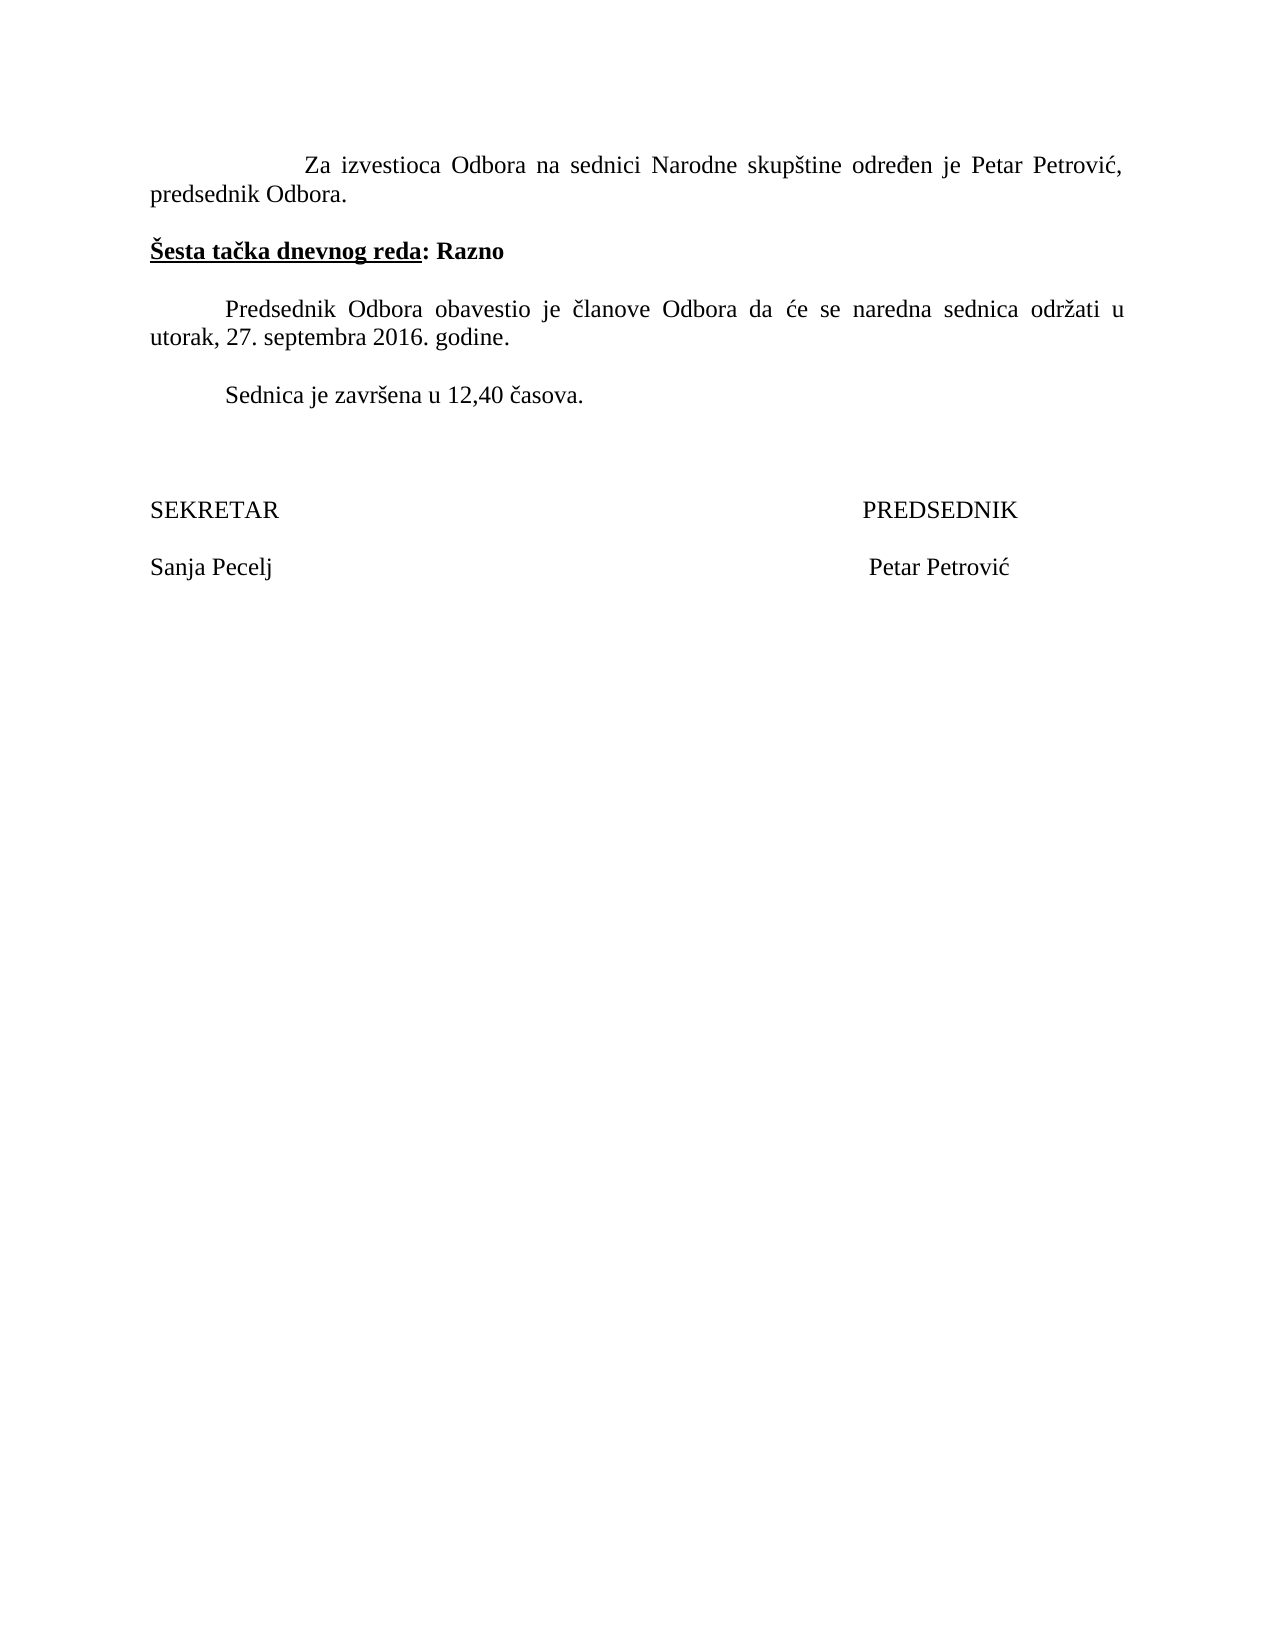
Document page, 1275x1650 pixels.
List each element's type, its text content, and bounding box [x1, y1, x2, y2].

text Za izvestioca Odbora na sednici Narodne skupštine određen je Petar Petrović, predsednik Odbora. [150, 150, 1125, 207]
text Sednica je završena u 12,40 časova. [150, 380, 1125, 409]
text Predsednik Odbora obavestio je članove Odbora da će se naredna sednica održati u utorak, 27. septembra 2016. godine. [150, 294, 1125, 351]
text SEKRETAR PREDSEDNIK [150, 495, 1125, 524]
text Šesta tačka dnevnog reda: Razno [150, 236, 1125, 265]
text Sanja Pecelj Petar Petrović [150, 552, 1125, 581]
